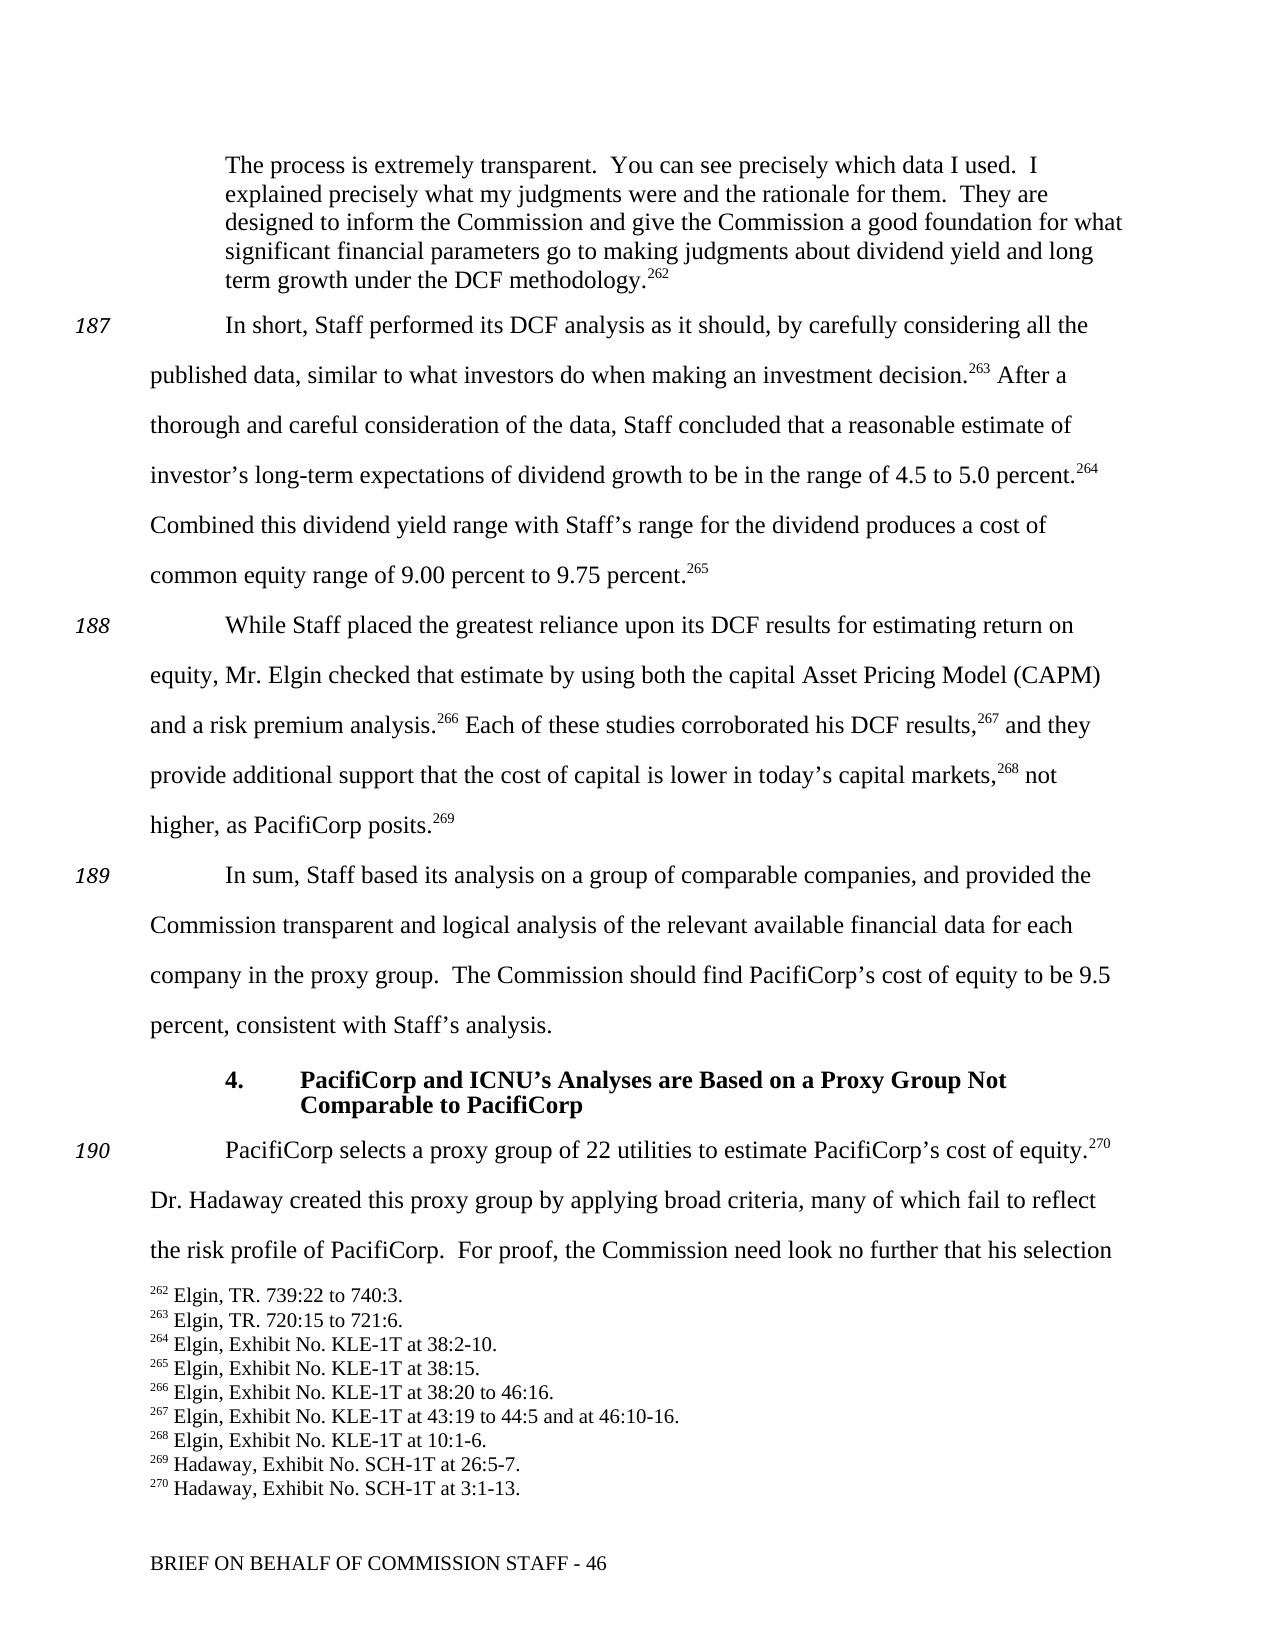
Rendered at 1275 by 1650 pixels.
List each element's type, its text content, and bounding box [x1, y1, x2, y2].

list The process is extremely transparent. You can see precisely which data I used. I explained precisely what my judgments were and the rationale for them. They are designed to inform the Commission and give the Commission a good foundation for what significant financial parameters go to making judgments about dividend yield and long term growth under the DCF methodology. [225, 150, 1125, 294]
list 4. PacifiCorp and ICNU’s Analyses are Based on a Proxy Group Not Comparable to PacifiCorp [225, 1069, 1125, 1119]
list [75, 1119, 1125, 1269]
list While Staff placed the greatest reliance upon its DCF results for estimating return on equity, Mr. Elgin checked that estimate by using both the capital Asset Pricing Model (CAPM) and a risk premium analysis. Each of these studies corroborated his DCF results, and they provide additional support that the cost of capital is lower in today’s capital markets, not higher, as PacifiCorp posits. [75, 594, 1125, 844]
list In sum, Staff based its analysis on a group of comparable companies, and provided the Commission transparent and logical analysis of the relevant available financial data for each company in the proxy group. The Commission should find PacifiCorp’s cost of equity to be 9.5 percent, consistent with Staff’s analysis. [75, 844, 1125, 1044]
list In short, Staff performed its DCF analysis as it should, by carefully considering all the published data, similar to what investors do when making an investment decision. After a thorough and careful consideration of the data, Staff concluded that a reasonable estimate of investor’s long-term expectations of dividend growth to be in the range of 4.5 to 5.0 percent. Combined this dividend yield range with Staff’s range for the dividend produces a cost of common equity range of 9.00 percent to 9.75 percent. [75, 294, 1125, 594]
